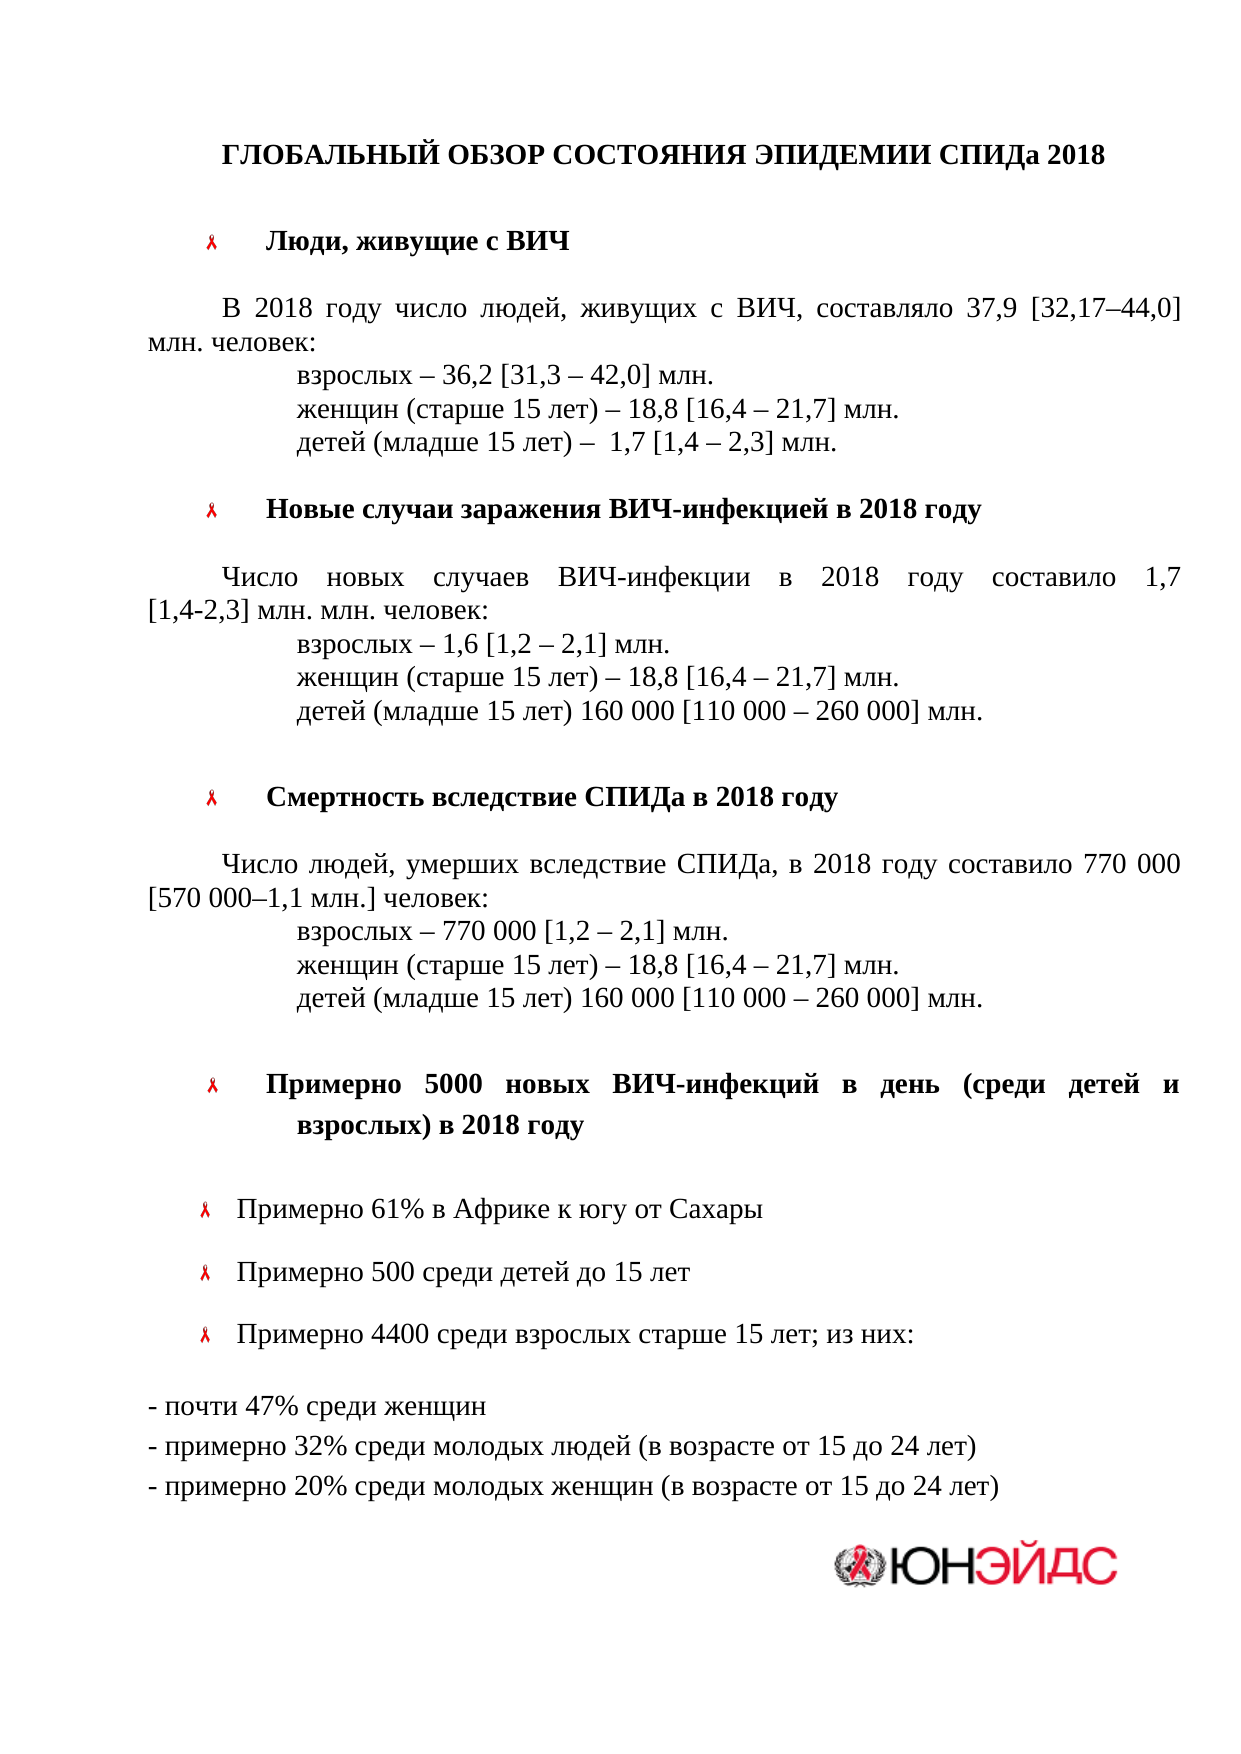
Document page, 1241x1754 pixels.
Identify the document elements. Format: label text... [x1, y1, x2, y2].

list Примерно 5000 новых ВИЧ-инфекций в день (среди детей и взрослых) в 2018 году [207, 1067, 1181, 1140]
picture [206, 789, 217, 807]
text - почти 47% среди женщин [148, 1388, 1181, 1422]
text взрослых – 36,2 [31,3 – 42,0] млн. [297, 357, 1182, 391]
list Примерно 500 среди детей до 15 лет [199, 1254, 1181, 1287]
list Примерно 61% в Африке к югу от Сахары [199, 1191, 1181, 1224]
picture [797, 1508, 1140, 1609]
text взрослых – 1,6 [1,2 – 2,1] млн. [297, 626, 1182, 659]
picture [207, 1077, 218, 1094]
picture [200, 1264, 210, 1282]
picture [200, 1326, 210, 1344]
text детей (младше 15 лет) 160 000 [110 000 – 260 000] млн. [297, 980, 1182, 1014]
picture [206, 234, 217, 251]
picture [200, 1201, 210, 1219]
text В 2018 году число людей, живущих с ВИЧ, составляло 37,9 [32,17–44,0] млн. человек: [148, 290, 1183, 357]
text женщин (старше 15 лет) – 18,8 [16,4 – 21,7] млн. [297, 659, 1182, 693]
text женщин (старше 15 лет) – 18,8 [16,4 – 21,7] млн. [297, 391, 1182, 424]
picture [206, 502, 217, 519]
text - примерно 20% среди молодых женщин (в возрасте от 15 до 24 лет) [148, 1468, 1181, 1502]
subtitle Смертность вследствие СПИДа в 2018 году [206, 779, 1181, 813]
text ГЛОБАЛЬНЫЙ ОБЗОР СОСТОЯНИЯ ЭПИДЕМИИ СПИДа 2018 [148, 137, 1181, 171]
text Число новых случаев ВИЧ-инфекции в 2018 году составило 1,7 [1,4-2,3] млн. млн. человек: [148, 559, 1182, 626]
text взрослых – 770 000 [1,2 – 2,1] млн. [297, 913, 1182, 947]
text детей (младше 15 лет) – 1,7 [1,4 – 2,3] млн. [297, 424, 1182, 458]
list Примерно 4400 среди взрослых старше 15 лет; из них: [199, 1316, 1181, 1349]
text детей (младше 15 лет) 160 000 [110 000 – 260 000] млн. [297, 693, 1182, 726]
text Число людей, умерших вследствие СПИДа, в 2018 году составило 770 000 [570 000–1,1 млн.] человек: [148, 846, 1182, 913]
text женщин (старше 15 лет) – 18,8 [16,4 – 21,7] млн. [297, 947, 1182, 980]
text - примерно 32% среди молодых людей (в возрасте от 15 до 24 лет) [148, 1428, 1181, 1462]
subtitle Новые случаи заражения ВИЧ-инфекцией в 2018 году [206, 492, 1181, 525]
subtitle Люди, живущие с ВИЧ [206, 223, 1181, 257]
